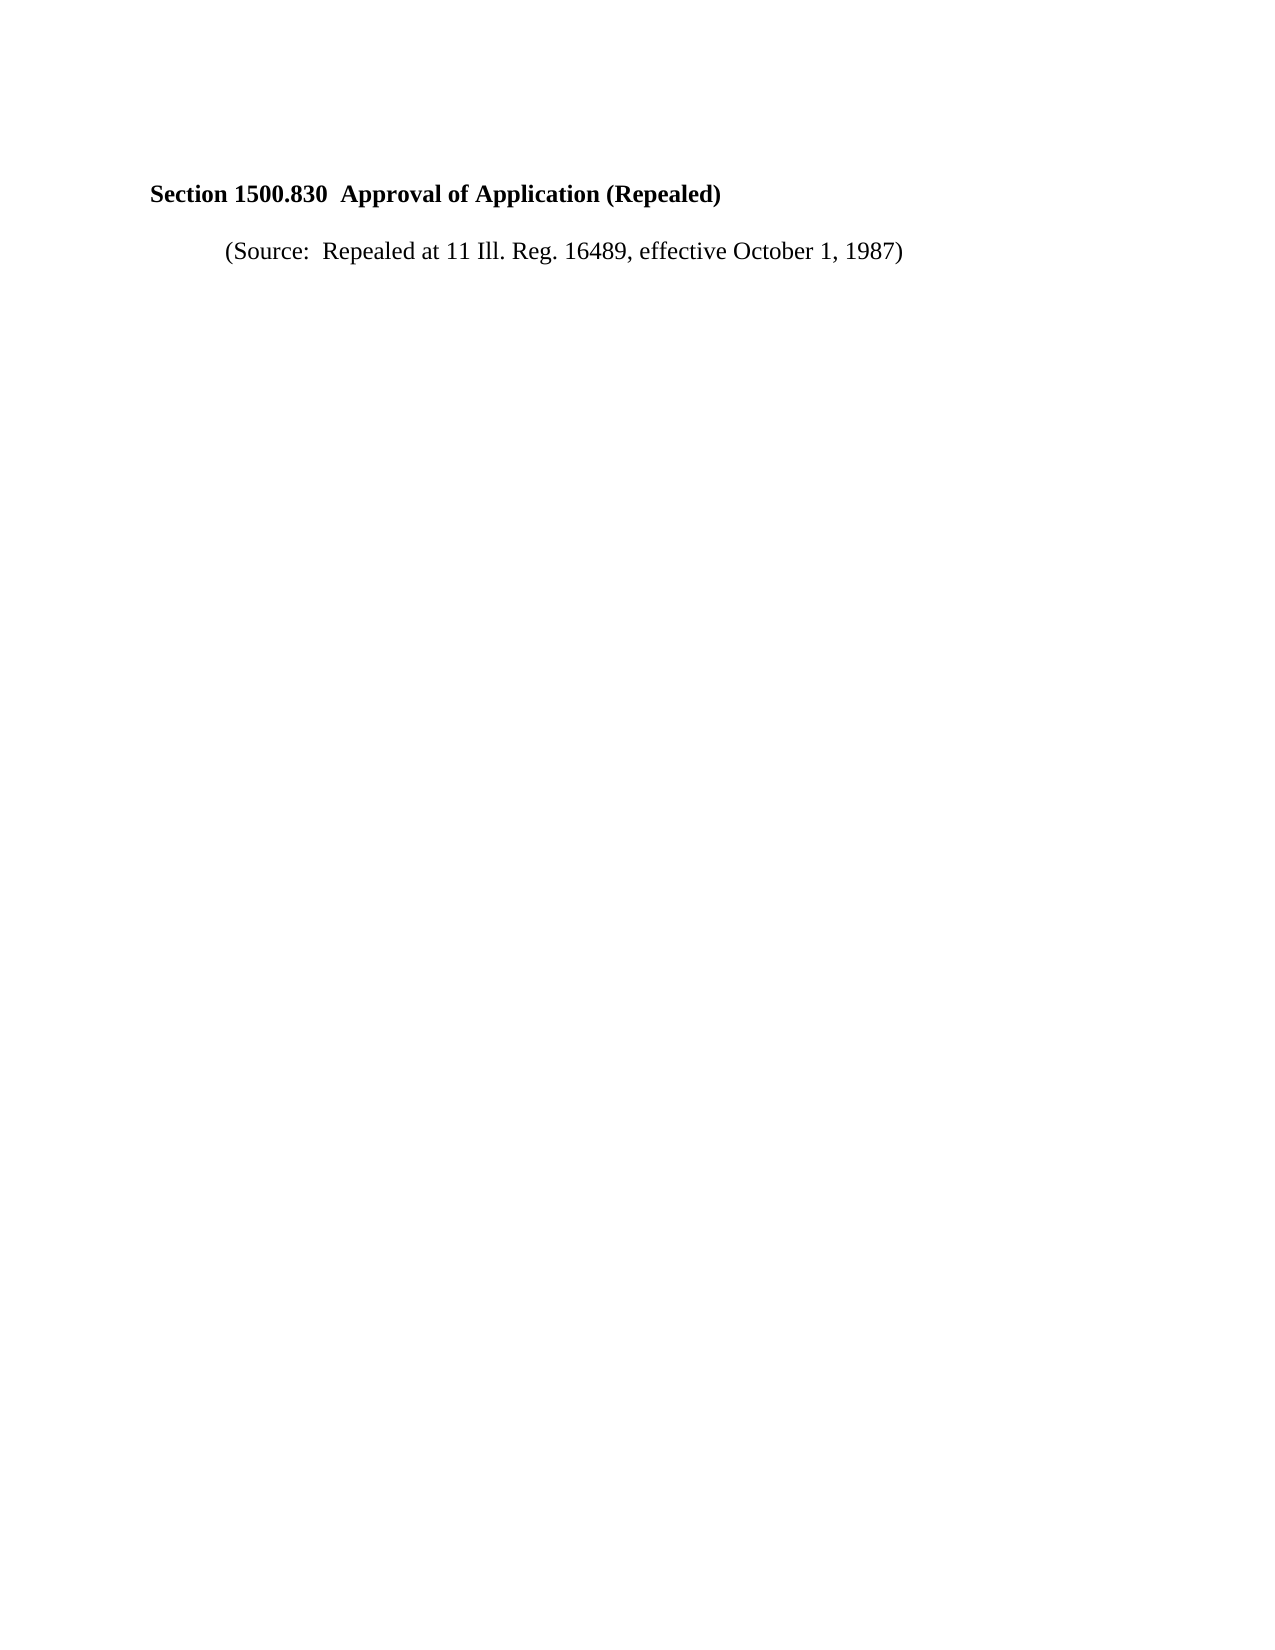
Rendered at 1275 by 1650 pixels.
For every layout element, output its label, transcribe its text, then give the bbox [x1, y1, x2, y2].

text Section 1500.830 Approval of Application (Repealed) [150, 179, 1125, 207]
text (Source: Repealed at 11 Ill. Reg. 16489, effective October 1, 1987) [225, 236, 1125, 265]
